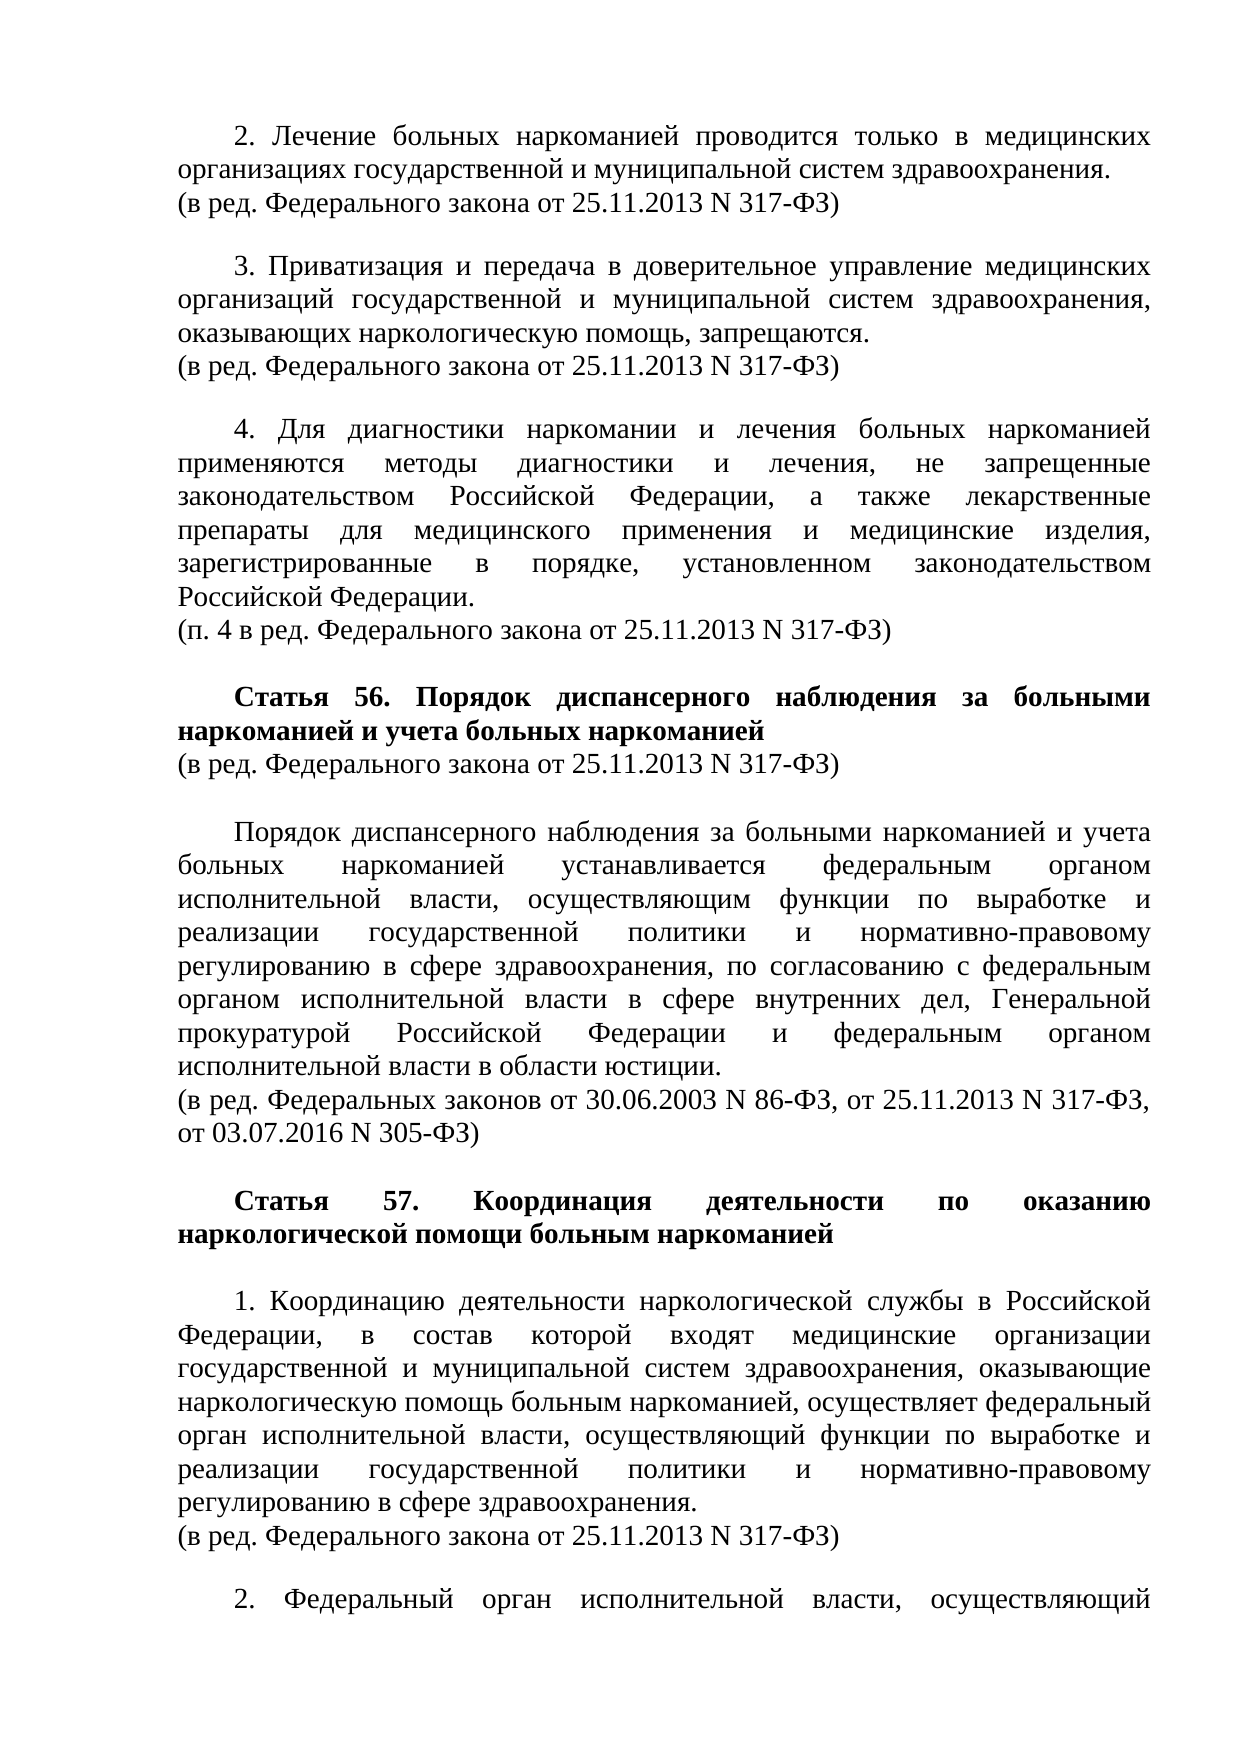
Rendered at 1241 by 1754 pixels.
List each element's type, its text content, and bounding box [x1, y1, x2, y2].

text 3. Приватизация и передача в доверительное управление медицинских организаций государственной и муниципальной систем здравоохранения, оказывающих наркологическую помощь, запрещаются. [177, 248, 1152, 348]
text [177, 1581, 1152, 1614]
text 1. Координацию деятельности наркологической службы в Российской Федерации, в состав которой входят медицинские организации государственной и муниципальной систем здравоохранения, оказывающие наркологическую помощь больным наркоманией, осуществляет федеральный орган исполнительной власти, осуществляющий функции по выработке и реализации государственной политики и нормативно-правовому регулированию в сфере здравоохранения. [177, 1283, 1152, 1518]
title Статья 57. Координация деятельности по оказанию наркологической помощи больным наркоманией [177, 1183, 1152, 1250]
text 4. Для диагностики наркомании и лечения больных наркоманией применяются методы диагностики и лечения, не запрещенные законодательством Российской Федерации, а также лекарственные препараты для медицинского применения и медицинские изделия, зарегистрированные в порядке, установленном законодательством Российской Федерации. [177, 411, 1152, 612]
text (п. 4 в ред. Федерального закона от 25.11.2013 N 317-ФЗ) [177, 612, 1152, 646]
text (в ред. Федерального закона от 25.11.2013 N 317-ФЗ) [177, 348, 1152, 382]
text (в ред. Федерального закона от 25.11.2013 N 317-ФЗ) [177, 747, 1152, 780]
text (в ред. Федерального закона от 25.11.2013 N 317-ФЗ) [177, 185, 1152, 219]
text 2. Лечение больных наркоманией проводится только в медицинских организациях государственной и муниципальной систем здравоохранения. [177, 118, 1152, 185]
title Статья 56. Порядок диспансерного наблюдения за больными наркоманией и учета больных наркоманией [177, 679, 1152, 747]
text (в ред. Федерального закона от 25.11.2013 N 317-ФЗ) [177, 1518, 1152, 1552]
text Порядок диспансерного наблюдения за больными наркоманией и учета больных наркоманией устанавливается федеральным органом исполнительной власти, осуществляющим функции по выработке и реализации государственной политики и нормативно-правовому регулированию в сфере здравоохранения, по согласованию с федеральным органом исполнительной власти в сфере внутренних дел, Генеральной прокуратурой Российской Федерации и федеральным органом исполнительной власти в области юстиции. [177, 814, 1152, 1082]
text (в ред. Федеральных законов от 30.06.2003 N 86-ФЗ, от 25.11.2013 N 317-ФЗ, от 03.07.2016 N 305-ФЗ) [177, 1082, 1152, 1149]
